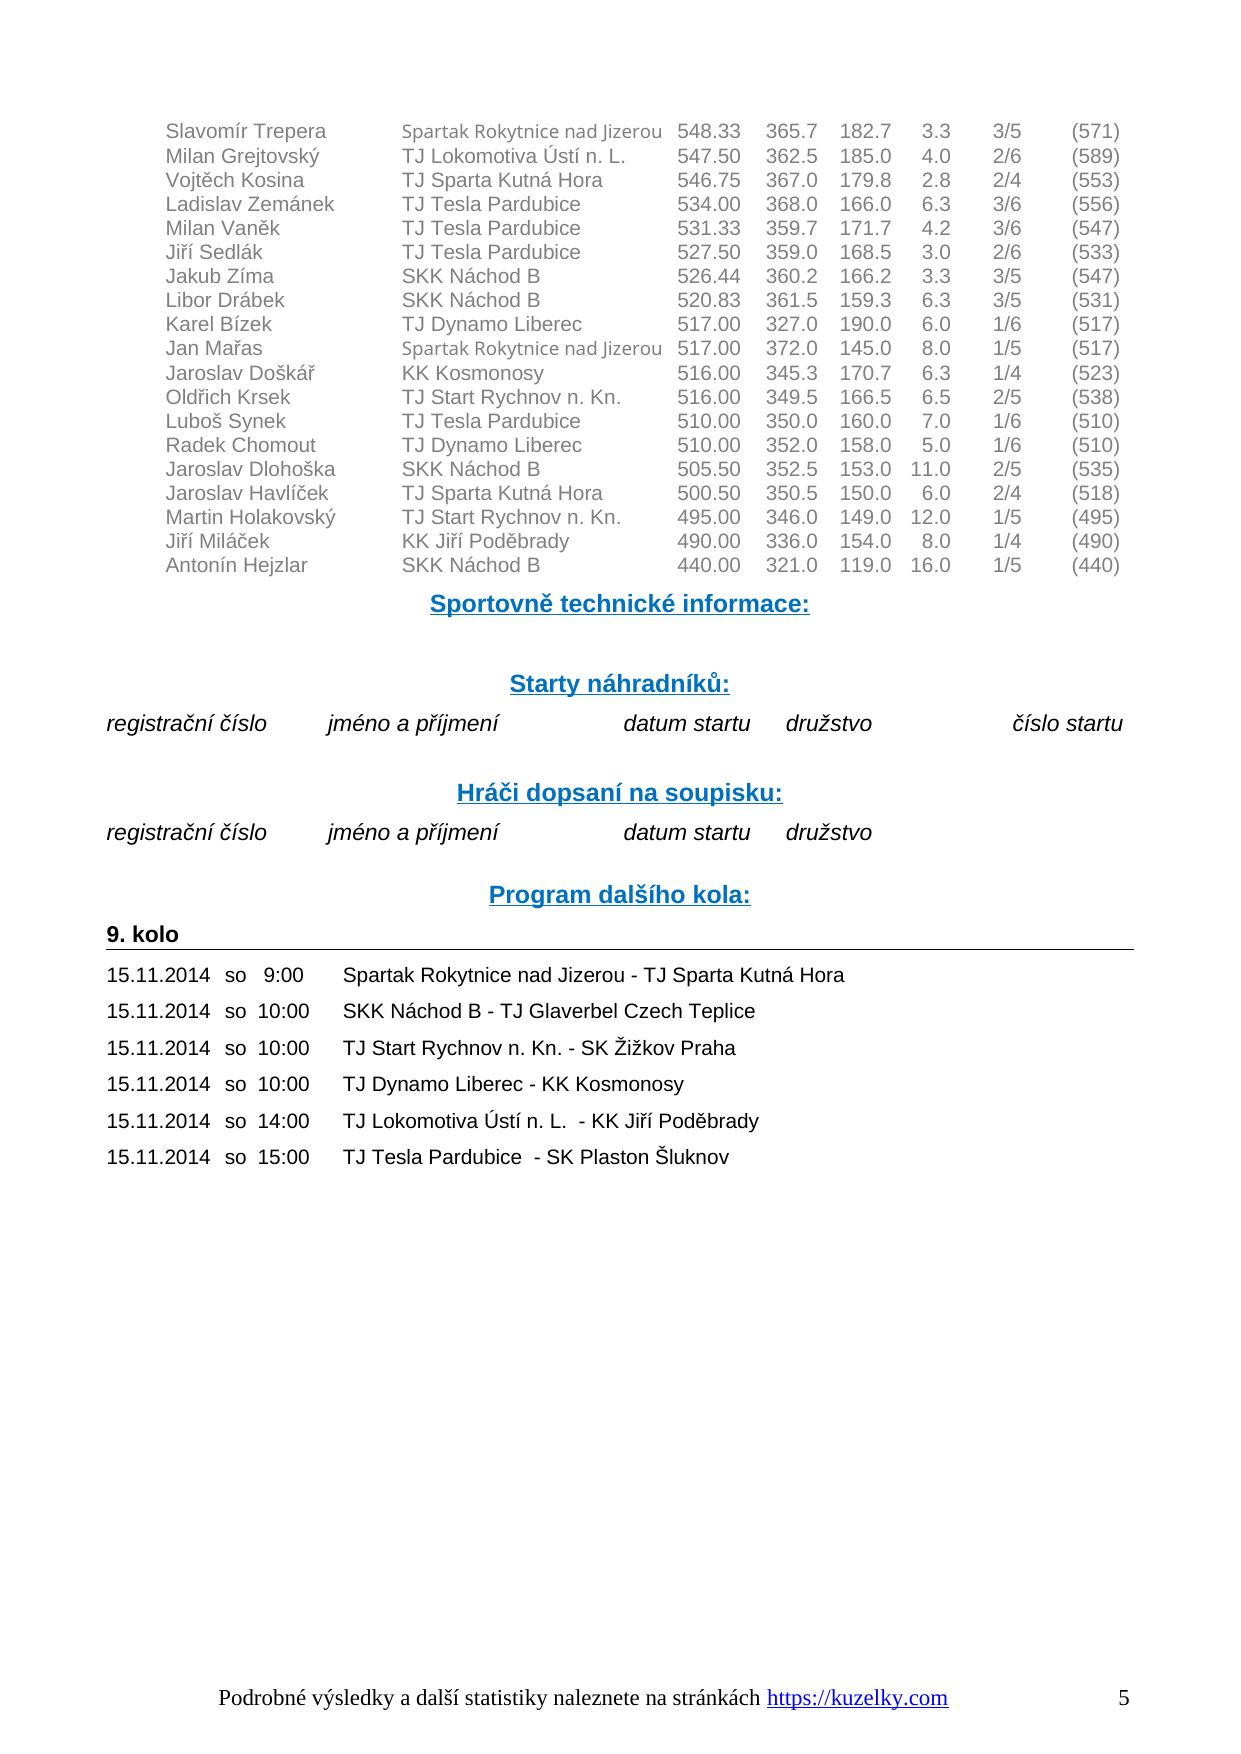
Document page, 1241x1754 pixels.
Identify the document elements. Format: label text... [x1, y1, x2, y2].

text Jakub Zíma SKK Náchod B 526.44 360.2 166.2 3.3 3/5 (547) [106, 263, 1134, 287]
text Slavomír Trepera Spartak Rokytnice nad Jizerou 548.33 365.7 182.7 3.3 3/5 (571) [106, 118, 1134, 144]
text registrační číslo jméno a příjmení datum startu družstvo číslo startu [106, 710, 1134, 737]
text Hráči dopsaní na soupisku: [94, 749, 1145, 807]
text Jaroslav Doškář KK Kosmonosy 516.00 345.3 170.7 6.3 1/4 (523) [106, 361, 1134, 385]
text Jiří Sedlák TJ Tesla Pardubice 527.50 359.0 168.5 3.0 2/6 (533) [106, 239, 1134, 263]
text 15.11.2014 so 15:00 TJ Tesla Pardubice - SK Plaston Šluknov [106, 1145, 1134, 1169]
text 15.11.2014 so 9:00 Spartak Rokytnice nad Jizerou - TJ Sparta Kutná Hora [106, 963, 1134, 987]
text Milan Vaněk TJ Tesla Pardubice 531.33 359.7 171.7 4.2 3/6 (547) [106, 216, 1134, 239]
text Radek Chomout TJ Dynamo Liberec 510.00 352.0 158.0 5.0 1/6 (510) [106, 433, 1134, 457]
text Martin Holakovský TJ Start Rychnov n. Kn. 495.00 346.0 149.0 12.0 1/5 (495) [106, 504, 1134, 528]
text registrační číslo jméno a příjmení datum startu družstvo [106, 819, 1134, 846]
text Ladislav Zemánek TJ Tesla Pardubice 534.00 368.0 166.0 6.3 3/6 (556) [106, 192, 1134, 216]
text Starty náhradníků: [94, 669, 1145, 698]
text Antonín Hejzlar SKK Náchod B 440.00 321.0 119.0 16.0 1/5 (440) [106, 552, 1134, 576]
text 9. kolo [106, 921, 1134, 949]
text Oldřich Krsek TJ Start Rychnov n. Kn. 516.00 349.5 166.5 6.5 2/5 (538) [106, 385, 1134, 409]
text Libor Drábek SKK Náchod B 520.83 361.5 159.3 6.3 3/5 (531) [106, 287, 1134, 311]
text 15.11.2014 so 10:00 TJ Start Rychnov n. Kn. - SK Žižkov Praha [106, 1036, 1134, 1060]
text Jaroslav Havlíček TJ Sparta Kutná Hora 500.50 350.5 150.0 6.0 2/4 (518) [106, 481, 1134, 504]
text 15.11.2014 so 14:00 TJ Lokomotiva Ústí n. L. - KK Jiří Poděbrady [106, 1109, 1134, 1133]
text Jiří Miláček KK Jiří Poděbrady 490.00 336.0 154.0 8.0 1/4 (490) [106, 528, 1134, 552]
text Sportovně technické informace: [94, 589, 1145, 618]
text Program dalšího kola: [94, 879, 1145, 908]
text Vojtěch Kosina TJ Sparta Kutná Hora 546.75 367.0 179.8 2.8 2/4 (553) [106, 168, 1134, 192]
text Milan Grejtovský TJ Lokomotiva Ústí n. L. 547.50 362.5 185.0 4.0 2/6 (589) [106, 144, 1134, 168]
text Jaroslav Dlohoška SKK Náchod B 505.50 352.5 153.0 11.0 2/5 (535) [106, 457, 1134, 481]
text Luboš Synek TJ Tesla Pardubice 510.00 350.0 160.0 7.0 1/6 (510) [106, 409, 1134, 433]
text Karel Bízek TJ Dynamo Liberec 517.00 327.0 190.0 6.0 1/6 (517) [106, 311, 1134, 335]
text 15.11.2014 so 10:00 TJ Dynamo Liberec - KK Kosmonosy [106, 1072, 1134, 1096]
text 15.11.2014 so 10:00 SKK Náchod B - TJ Glaverbel Czech Teplice [106, 999, 1134, 1023]
text Jan Mařas Spartak Rokytnice nad Jizerou 517.00 372.0 145.0 8.0 1/5 (517) [106, 335, 1134, 361]
